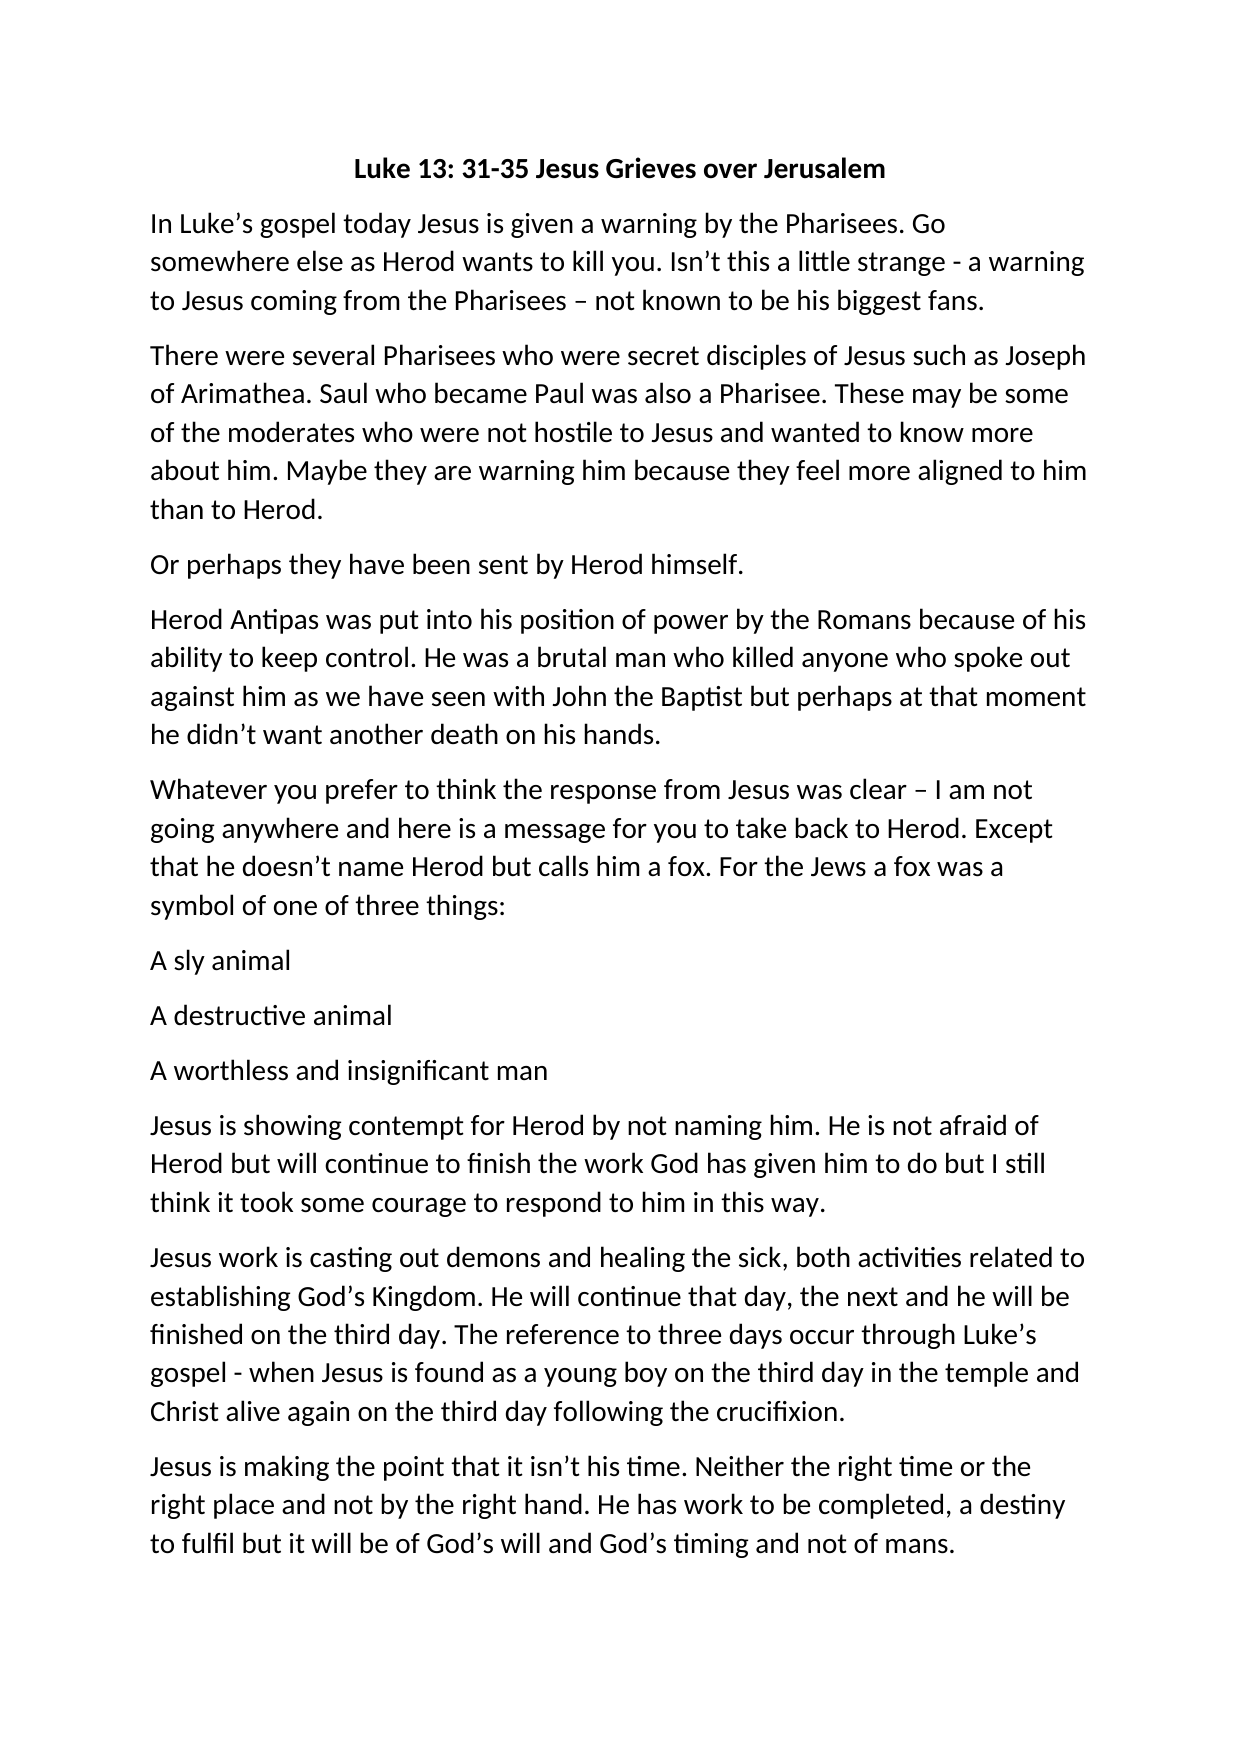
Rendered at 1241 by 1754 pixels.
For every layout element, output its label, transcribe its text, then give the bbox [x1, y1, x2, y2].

text Whatever you prefer to think the response from Jesus was clear – I am not going anywhere and here is a message for you to take back to Herod. Except that he doesn’t name Herod but calls him a fox. For the Jews a fox was a symbol of one of three things: [150, 771, 1090, 922]
text Jesus is showing contempt for Herod by not naming him. He is not afraid of Herod but will continue to finish the work God has given him to do but I still think it took some courage to respond to him in this way. [150, 1107, 1090, 1220]
text A destructive animal [150, 997, 1090, 1033]
text Or perhaps they have been sent by Herod himself. [150, 546, 1090, 582]
text A worthless and insignificant man [150, 1052, 1090, 1088]
text Jesus work is casting out demons and healing the sick, both activities related to establishing God’s Kingdom. He will continue that day, the next and he will be finished on the third day. The reference to three days occur through Luke’s gospel - when Jesus is found as a young boy on the third day in the temple and Christ alive again on the third day following the crucifixion. [150, 1239, 1090, 1428]
text In Luke’s gospel today Jesus is given a warning by the Pharisees. Go somewhere else as Herod wants to kill you. Isn’t this a little strange - a warning to Jesus coming from the Pharisees – not known to be his biggest fans. [150, 205, 1090, 318]
text Luke 13: 31-35 Jesus Grieves over Jerusalem [150, 150, 1090, 186]
text Herod Antipas was put into his position of power by the Romans because of his ability to keep control. He was a brutal man who killed anyone who spoke out against him as we have seen with John the Baptist but perhaps at that moment he didn’t want another death on his hands. [150, 601, 1090, 752]
text A sly animal [150, 942, 1090, 977]
text Jesus is making the point that it isn’t his time. Neither the right time or the right place and not by the right hand. He has work to be completed, a destiny to fulfil but it will be of God’s will and God’s timing and not of mans. [150, 1448, 1090, 1561]
text There were several Pharisees who were secret disciples of Jesus such as Joseph of Arimathea. Saul who became Paul was also a Pharisee. These may be some of the moderates who were not hostile to Jesus and wanted to know more about him. Maybe they are warning him because they feel more aligned to him than to Herod. [150, 337, 1090, 526]
